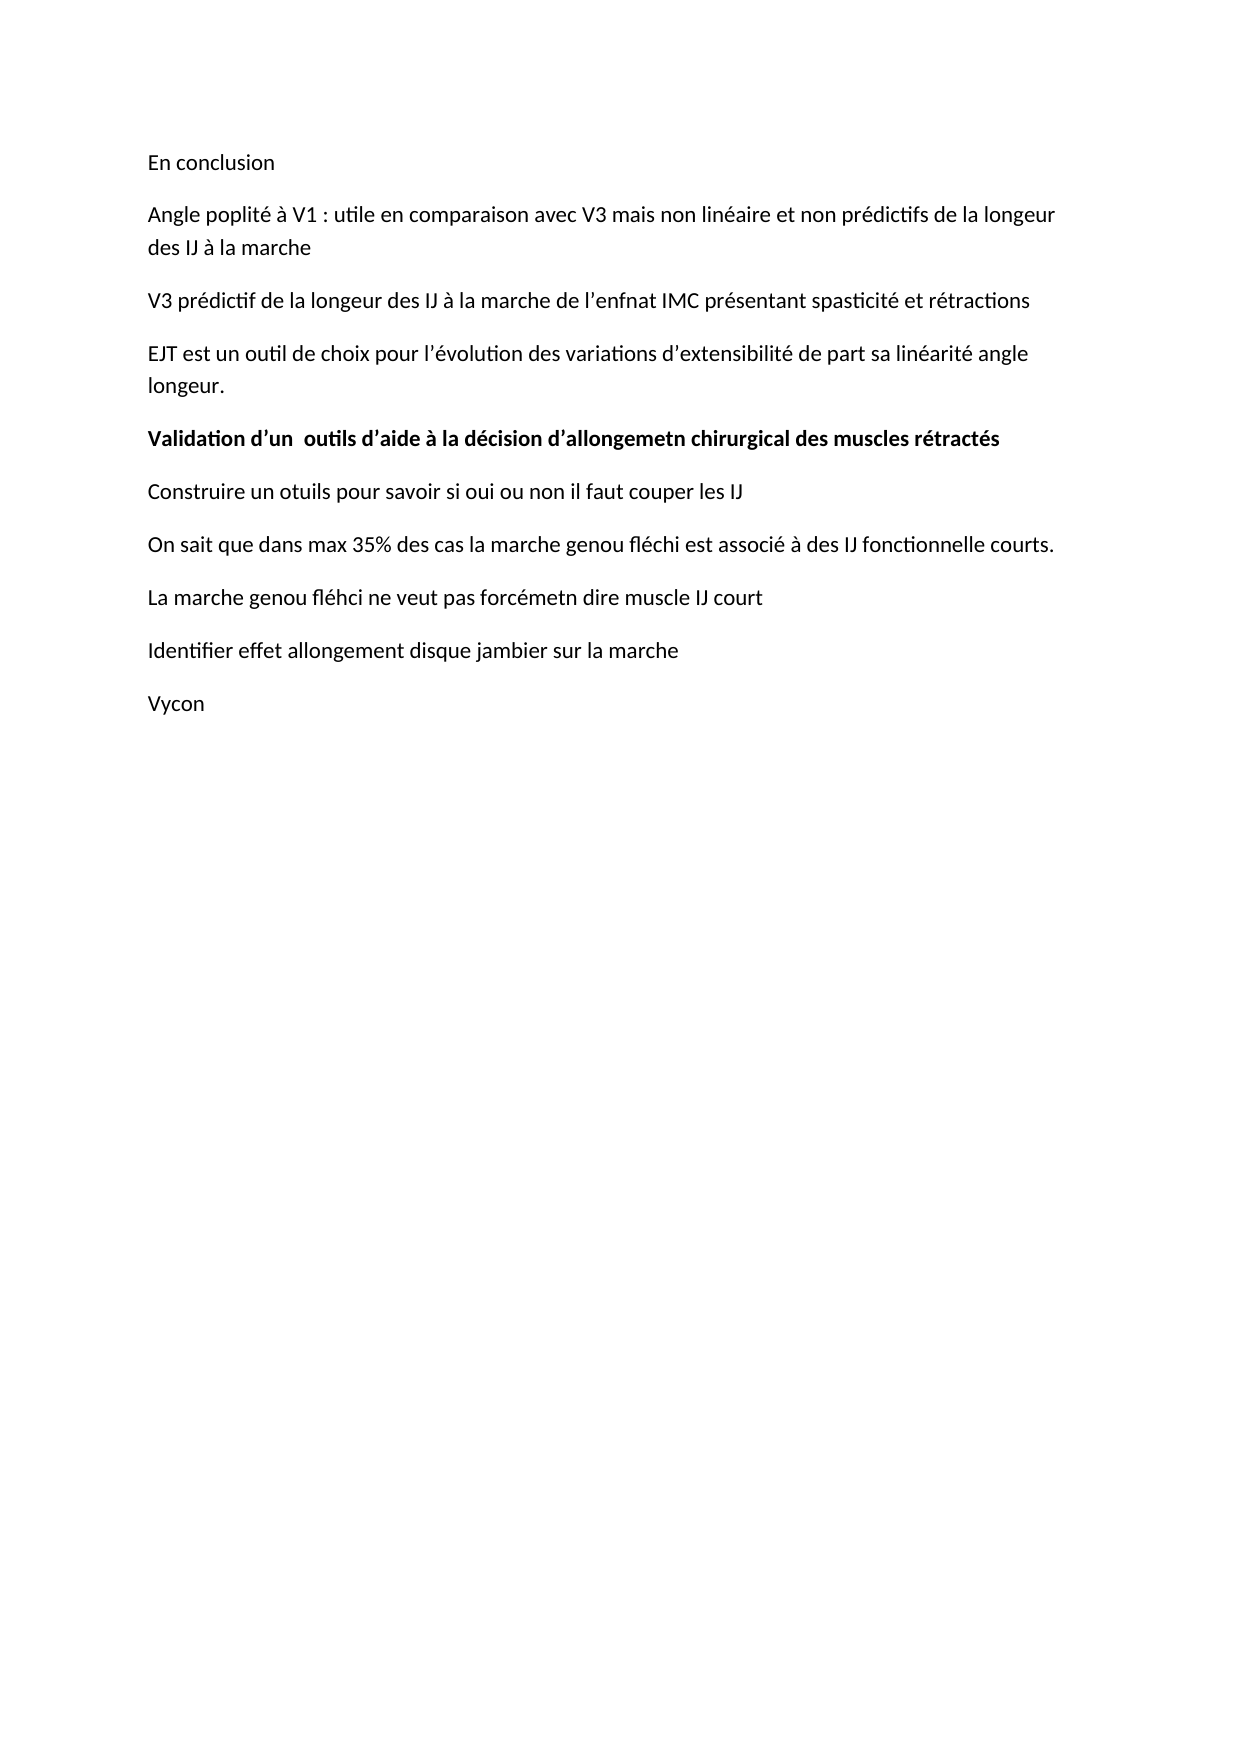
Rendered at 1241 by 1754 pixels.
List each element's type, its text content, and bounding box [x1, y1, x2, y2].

text En conclusion [148, 148, 1093, 176]
text Validation d’un outils d’aide à la décision d’allongemetn chirurgical des muscles rétractés [148, 424, 1093, 452]
text V3 prédictif de la longeur des IJ à la marche de l’enfnat IMC présentant spasticité et rétractions [148, 286, 1093, 314]
text Angle poplité à V1 : utile en comparaison avec V3 mais non linéaire et non prédictifs de la longeur des IJ à la marche [148, 201, 1093, 261]
text Identifier effet allongement disque jambier sur la marche [148, 636, 1093, 664]
text EJT est un outil de choix pour l’évolution des variations d’extensibilité de part sa linéarité angle longeur. [148, 339, 1093, 399]
text On sait que dans max 35% des cas la marche genou fléchi est associé à des IJ fonctionnelle courts. [148, 530, 1093, 558]
text Construire un otuils pour savoir si oui ou non il faut couper les IJ [148, 477, 1093, 505]
text La marche genou fléhci ne veut pas forcémetn dire muscle IJ court [148, 583, 1093, 611]
text Vycon [148, 689, 1093, 717]
